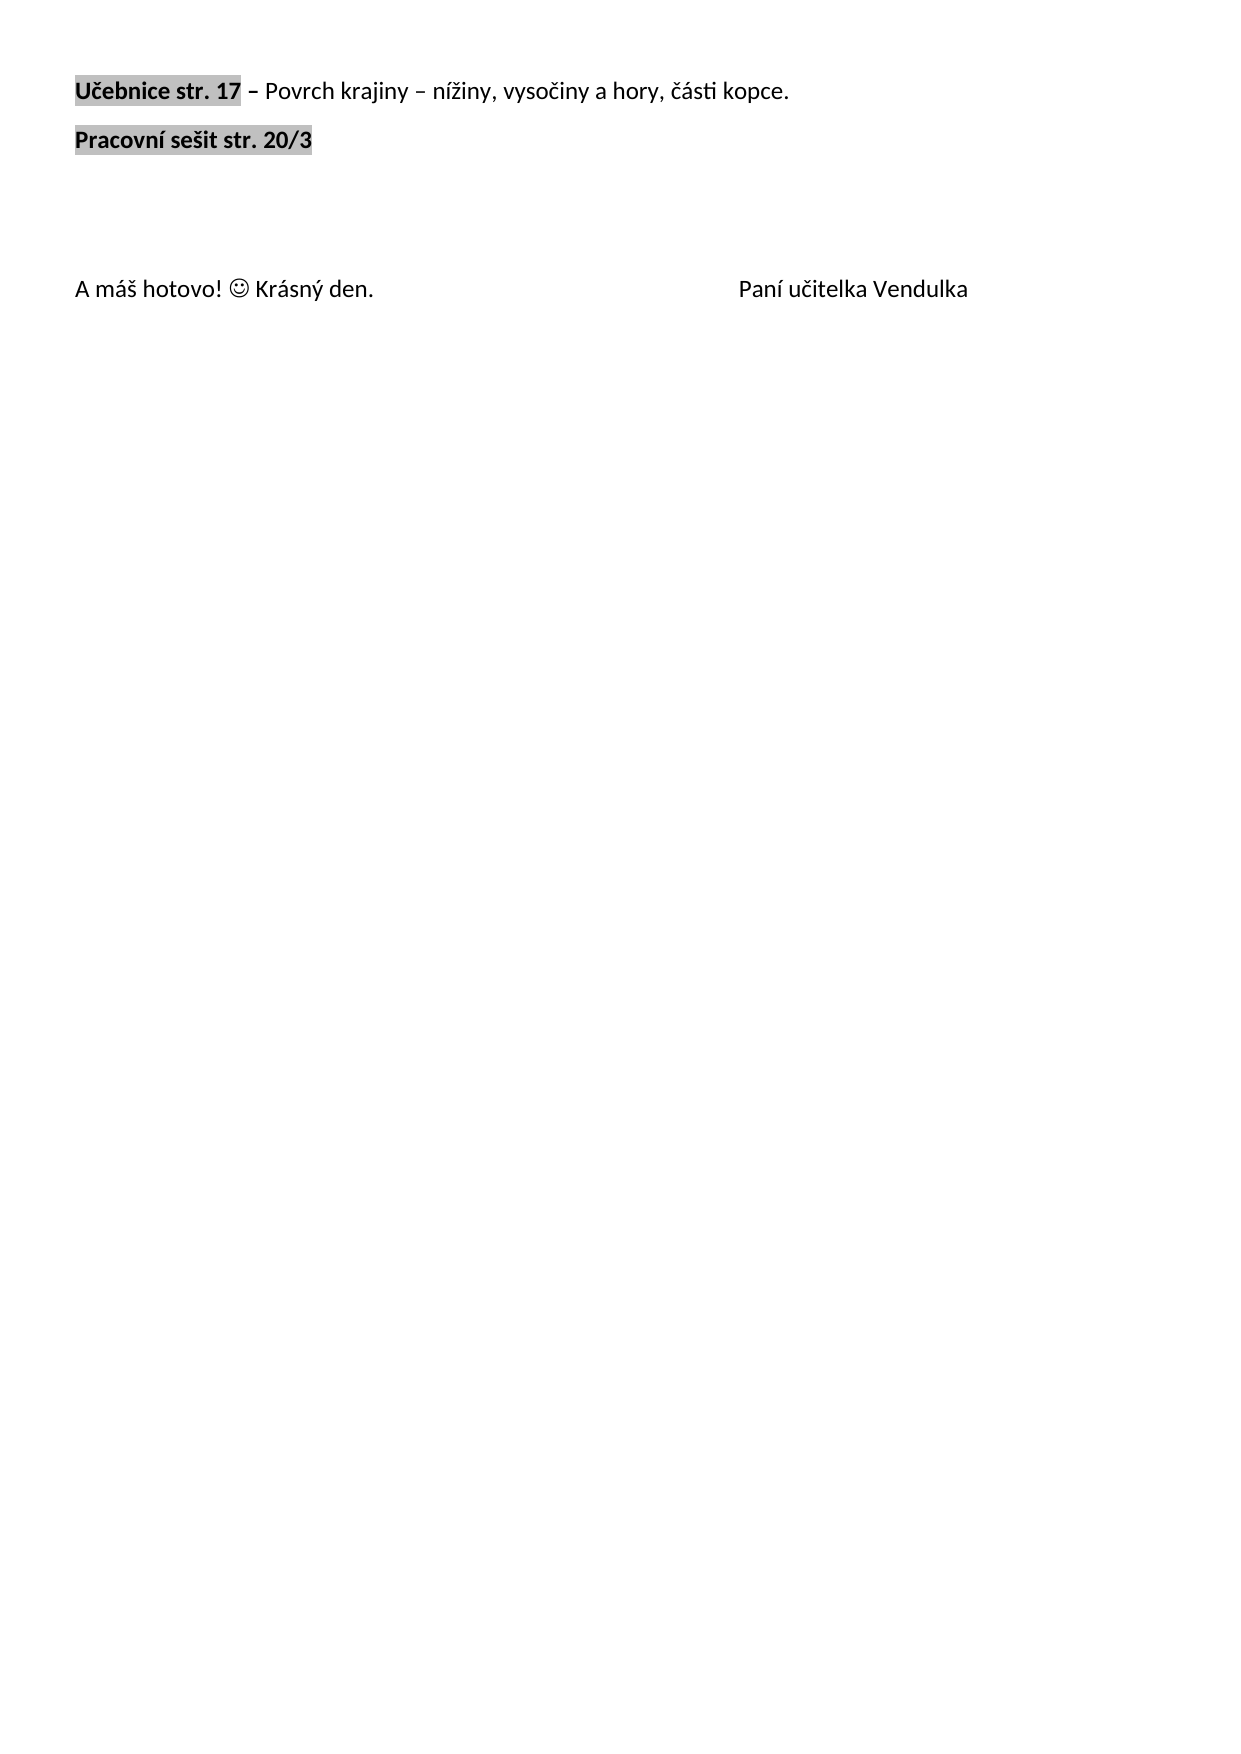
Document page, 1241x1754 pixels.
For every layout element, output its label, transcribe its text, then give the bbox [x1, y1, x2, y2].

text Učebnice str. 17 – Povrch krajiny – nížiny, vysočiny a hory, části kopce. [241, 75, 1165, 106]
text Pracovní sešit str. 20/3 [75, 124, 1165, 155]
text A máš hotovo! Krásný den. Paní učitelka Vendulka [75, 273, 1165, 364]
